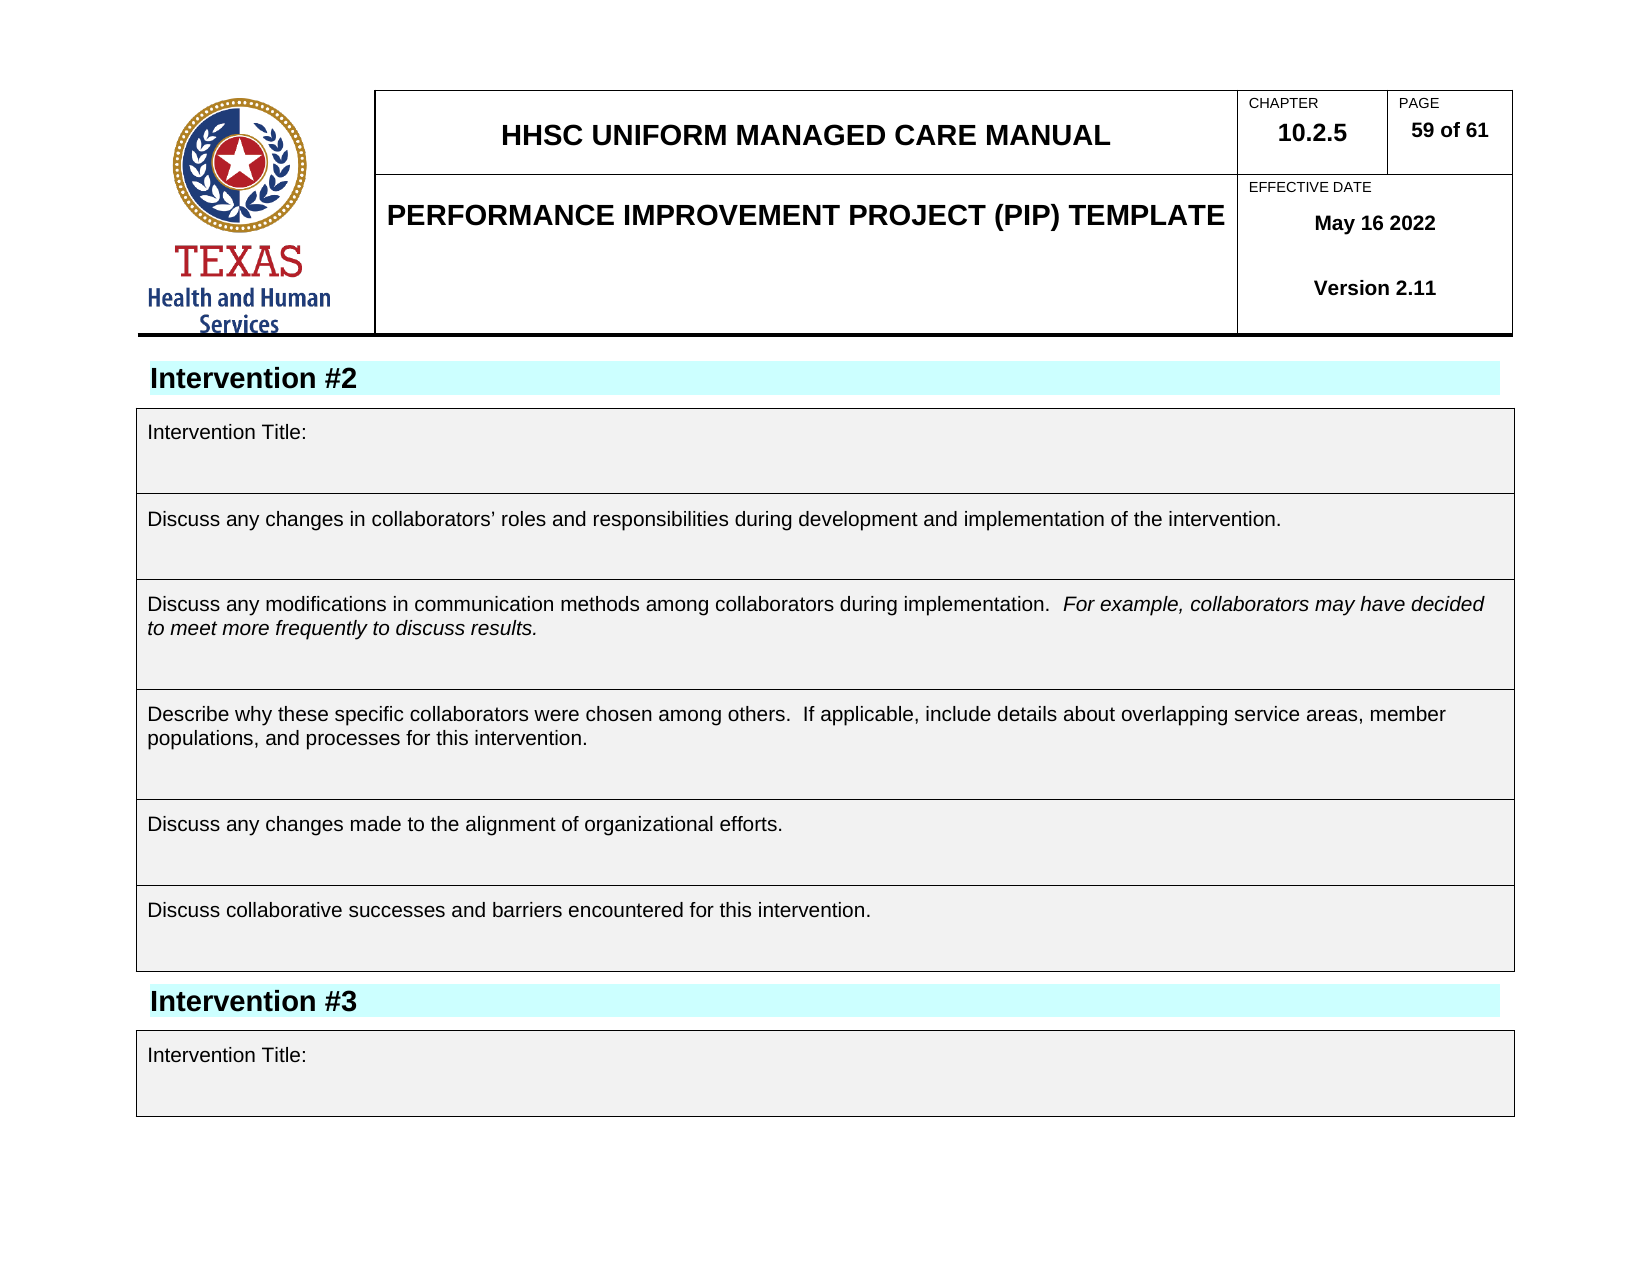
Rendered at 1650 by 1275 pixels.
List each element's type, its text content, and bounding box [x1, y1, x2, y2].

subtitle Intervention #2 [150, 361, 1500, 395]
table_cell Discuss any changes made to the alignment of organizational efforts. [137, 800, 1514, 885]
table_cell Discuss collaborative successes and barriers encountered for this intervention. [137, 886, 1514, 971]
picture [148, 98, 330, 333]
table_cell Discuss any changes in collaborators’ roles and responsibilities during development and implementation of the intervention. [137, 494, 1514, 579]
table_header Intervention Title: [137, 409, 1514, 493]
table_header Intervention Title: [137, 1031, 1514, 1116]
subtitle Intervention #3 [150, 984, 1500, 1017]
table_cell Describe why these specific collaborators were chosen among others. If applicable, include details about overlapping service areas, member populations, and processes for this intervention. [137, 690, 1514, 799]
table_cell Discuss any modifications in communication methods among collaborators during implementation. For example, collaborators may have decided to meet more frequently to discuss results. [137, 580, 1514, 689]
